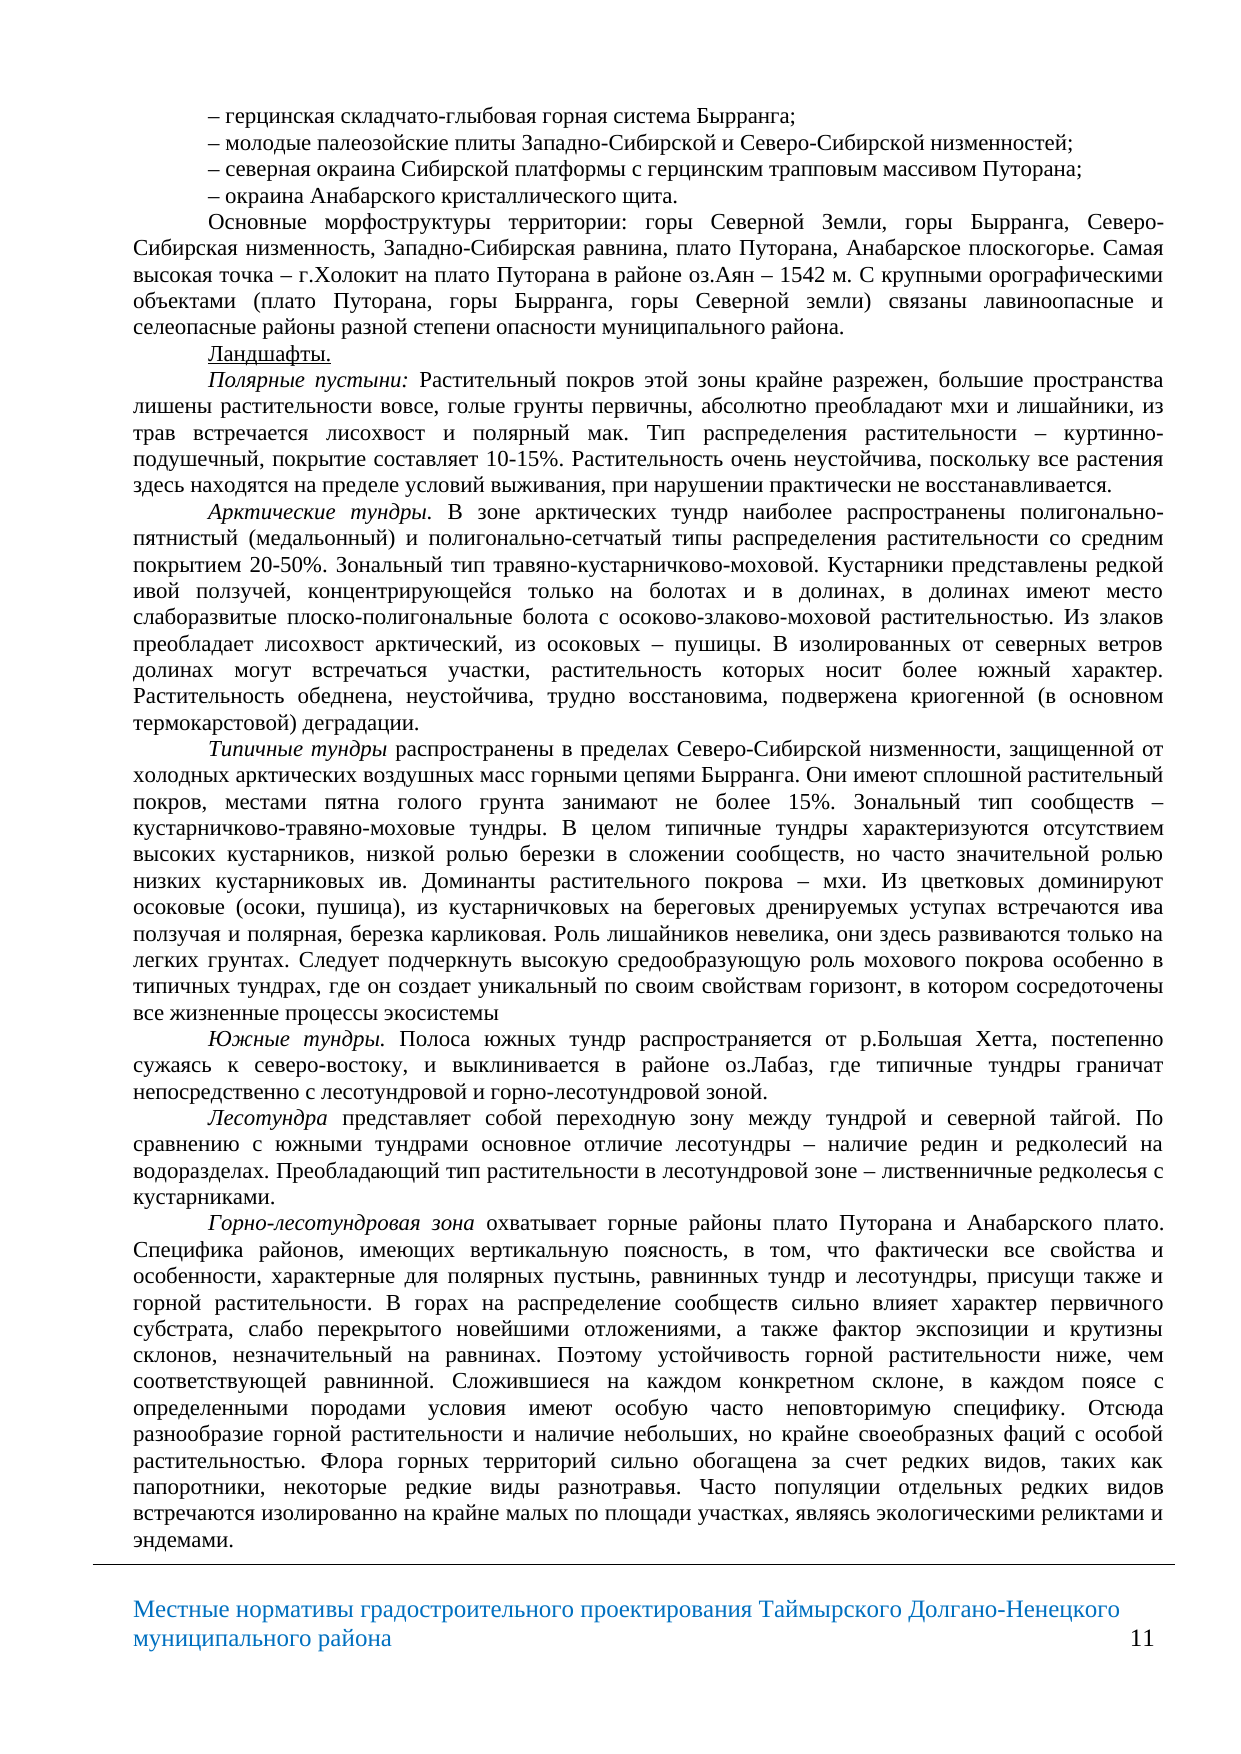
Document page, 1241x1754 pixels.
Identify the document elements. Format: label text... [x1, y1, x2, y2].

text Типичные тундры распространены в пределах Северо-Сибирской низменности, защищенной от холодных арктических воздушных масс горными цепями Бырранга. Они имеют сплошной растительный покров, местами пятна голого грунта занимают не более 15%. Зональный тип сообществ – кустарничково-травяно-моховые тундры. В целом типичные тундры характеризуются отсутствием высоких кустарников, низкой ролью березки в сложении сообществ, но часто значительной ролью низких кустарниковых ив. Доминанты растительного покрова – мхи. Из цветковых доминируют осоковые (осоки, пушица), из кустарничковых на береговых дренируемых уступах встречаются ива ползучая и полярная, березка карликовая. Роль лишайников невелика, они здесь развиваются только на легких грунтах. Следует подчеркнуть высокую средообразующую роль мохового покрова особенно в типичных тундрах, где он создает уникальный по своим свойствам горизонт, в котором сосредоточены все жизненные процессы экосистемы [133, 735, 1165, 1025]
text – окраина Анабарского кристаллического щита. [133, 182, 1165, 208]
text Полярные пустыни: Растительный покров этой зоны крайне разрежен, большие пространства лишены растительности вовсе, голые грунты первичны, абсолютно преобладают мхи и лишайники, из трав встречается лисохвост и полярный мак. Тип распределения растительности – куртинно-подушечный, покрытие составляет 10-15%. Растительность очень неустойчива, поскольку все растения здесь находятся на пределе условий выживания, при нарушении практически не восстанавливается. [133, 366, 1165, 498]
text – герцинская складчато-глыбовая горная система Бырранга; [133, 103, 1165, 129]
text Лесотундра представляет собой переходную зону между тундрой и северной тайгой. По сравнению с южными тундрами основное отличие лесотундры – наличие редин и редколесий на водоразделах. Преобладающий тип растительности в лесотундровой зоне – лиственничные редколесья с кустарниками. [133, 1104, 1165, 1209]
text Южные тундры. Полоса южных тундр распространяется от р.Большая Хетта, постепенно сужаясь к северо-востоку, и выклинивается в районе оз.Лабаз, где типичные тундры граничат непосредственно с лесотундровой и горно-лесотундровой зоной. [133, 1025, 1165, 1104]
text Арктические тундры. В зоне арктических тундр наиболее распространены полигонально-пятнистый (медальонный) и полигонально-сетчатый типы распределения растительности со средним покрытием 20-50%. Зональный тип травяно-кустарничково-моховой. Кустарники представлены редкой ивой ползучей, концентрирующейся только на болотах и в долинах, в долинах имеют место слаборазвитые плоско-полигональные болота с осоково-злаково-моховой растительностью. Из злаков преобладает лисохвост арктический, из осоковых – пушицы. В изолированных от северных ветров долинах могут встречаться участки, растительность которых носит более южный характер. Растительность обеднена, неустойчива, трудно восстановима, подвержена криогенной (в основном термокарстовой) деградации. [133, 498, 1165, 735]
text Основные морфоструктуры территории: горы Северной Земли, горы Бырранга, Северо-Сибирская низменность, Западно-Cибирская равнина, плато Путорана, Анабарское плоскогорье. Самая высокая точка – г.Холокит на плато Путорана в районе оз.Аян – . С крупными орографическими объектами (плато Путорана, горы Бырранга, горы Северной земли) связаны лавиноопасные и селеопасные районы разной степени опасности муниципального района. [133, 208, 1165, 340]
text – молодые палеозойские плиты Западно-Сибирской и Северо-Сибирской низменностей; [133, 129, 1165, 155]
text Ландшафты. [133, 340, 1165, 366]
text – северная окраина Сибирской платформы с герцинским трапповым массивом Путорана; [133, 155, 1165, 182]
text Горно-лесотундровая зона охватывает горные районы плато Путорана и Анабарского плато. Специфика районов, имеющих вертикальную поясность, в том, что фактически все свойства и особенности, характерные для полярных пустынь, равнинных тундр и лесотундры, присущи также и горной растительности. В горах на распределение сообществ сильно влияет характер первичного субстрата, слабо перекрытого новейшими отложениями, а также фактор экспозиции и крутизны склонов, незначительный на равнинах. Поэтому устойчивость горной растительности ниже, чем соответствующей равнинной. Сложившиеся на каждом конкретном склоне, в каждом поясе с определенными породами условия имеют особую часто неповторимую специфику. Отсюда разнообразие горной растительности и наличие небольших, но крайне своеобразных фаций с особой растительностью. Флора горных территорий сильно обогащена за счет редких видов, таких как папоротники, некоторые редкие виды разнотравья. Часто популяции отдельных редких видов встречаются изолированно на крайне малых по площади участках, являясь экологическими реликтами и эндемами. [133, 1209, 1165, 1552]
